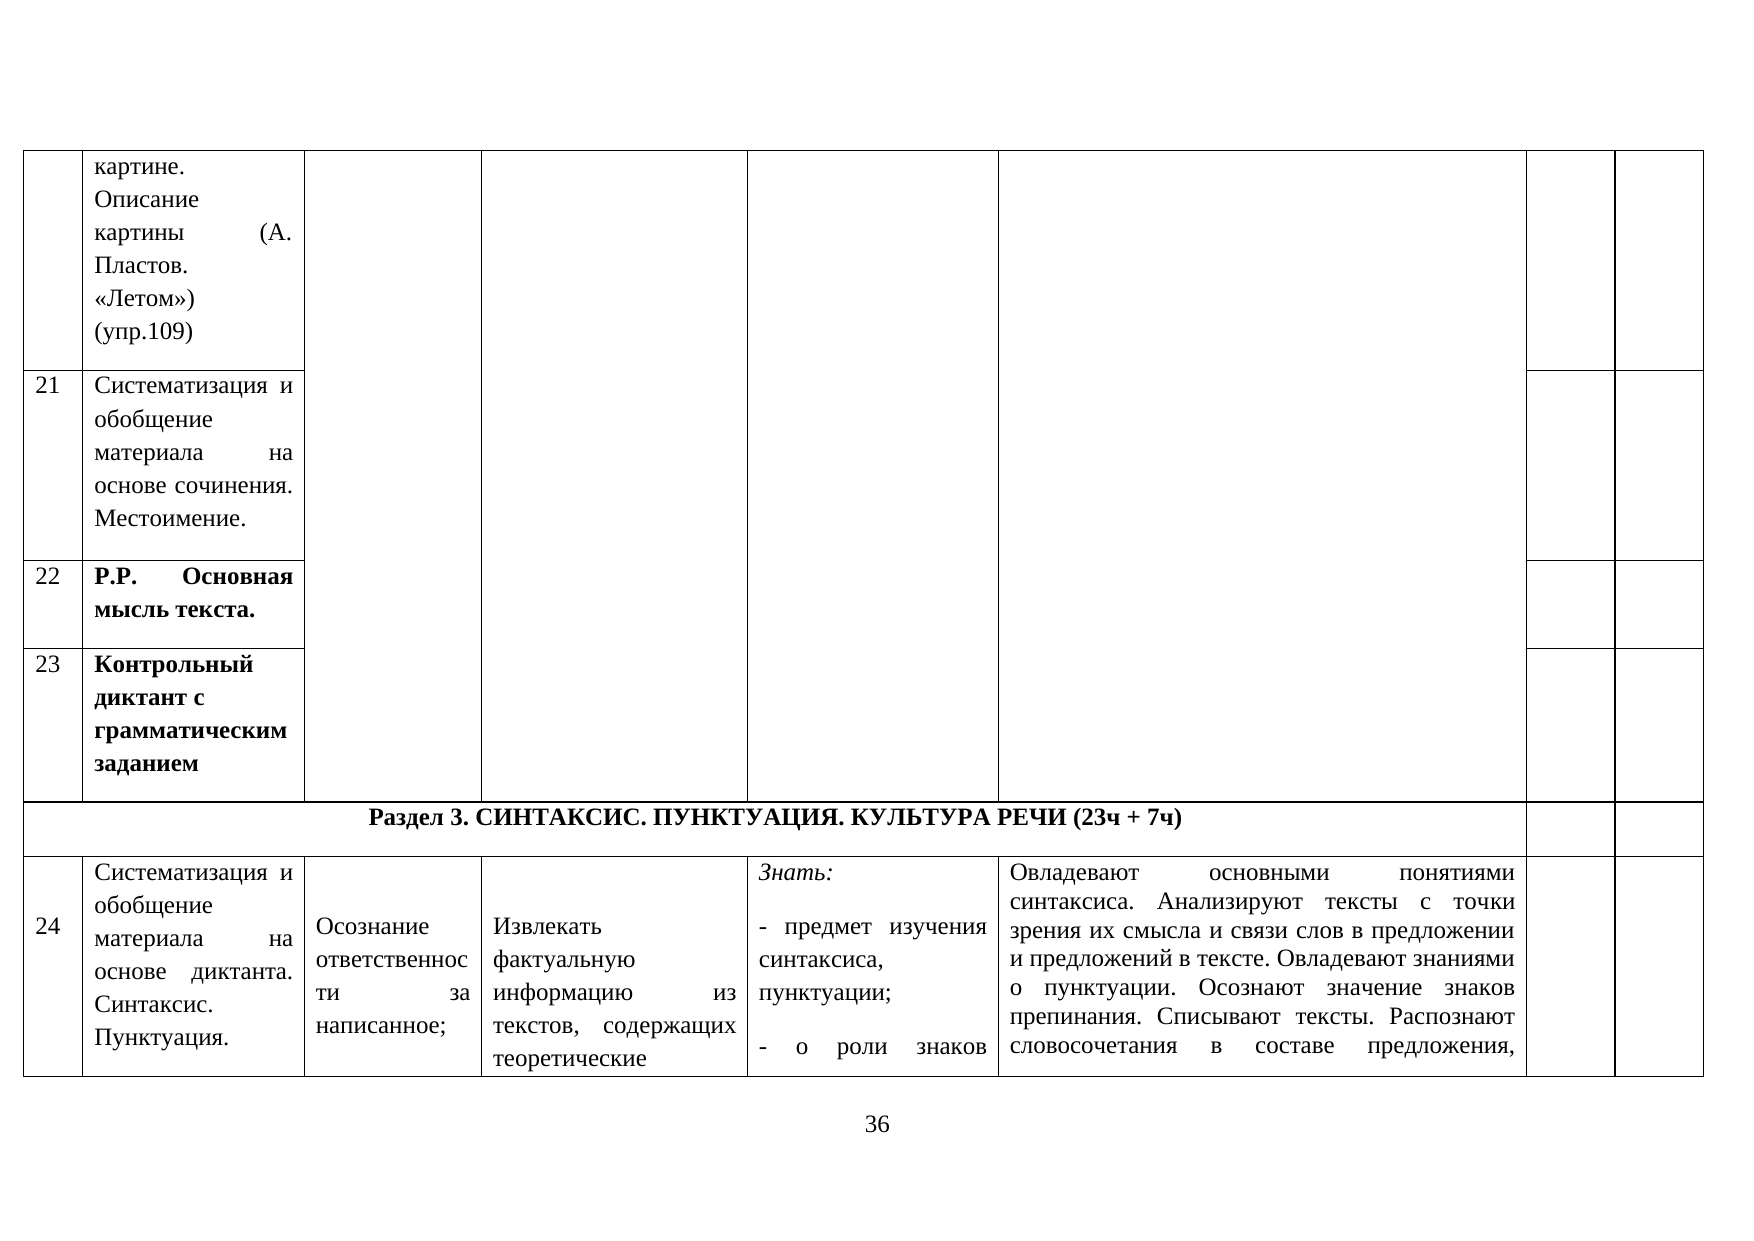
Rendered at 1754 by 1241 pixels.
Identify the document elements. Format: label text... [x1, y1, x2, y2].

table_cell [1527, 561, 1614, 648]
table_cell [1616, 649, 1703, 801]
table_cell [748, 857, 998, 1076]
table_cell [1527, 649, 1614, 801]
table_cell 23 [24, 649, 82, 801]
table_cell 22 [24, 561, 82, 648]
table_cell 24 [24, 857, 82, 1076]
table_cell Р.Р. Основная мысль текста. [83, 561, 304, 648]
table_cell Контрольный диктант с грамматическим заданием [83, 649, 304, 801]
table_cell [1616, 803, 1703, 856]
table_cell [1527, 803, 1614, 856]
table_cell [1527, 857, 1614, 1076]
table_cell Раздел 3. СИНТАКСИС. ПУНКТУАЦИЯ. КУЛЬТУРА РЕЧИ (23ч + 7ч) [24, 803, 1526, 856]
table_cell [1527, 371, 1614, 560]
table_cell [1616, 371, 1703, 560]
table_cell 21 [24, 371, 82, 560]
table_cell [1616, 561, 1703, 648]
table_cell 20 [24, 151, 82, 369]
table_cell [1527, 151, 1614, 369]
table_cell [1616, 151, 1703, 369]
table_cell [482, 857, 747, 1076]
table_cell [1616, 857, 1703, 1076]
table_cell Систематизация и обобщение материала на основе диктанта. Синтаксис. Пунктуация. [83, 857, 304, 1076]
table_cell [999, 857, 1526, 1076]
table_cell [305, 857, 481, 1076]
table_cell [83, 151, 304, 369]
table_cell Систематизация и обобщение материала на основе сочинения. Местоимение. [83, 371, 304, 560]
